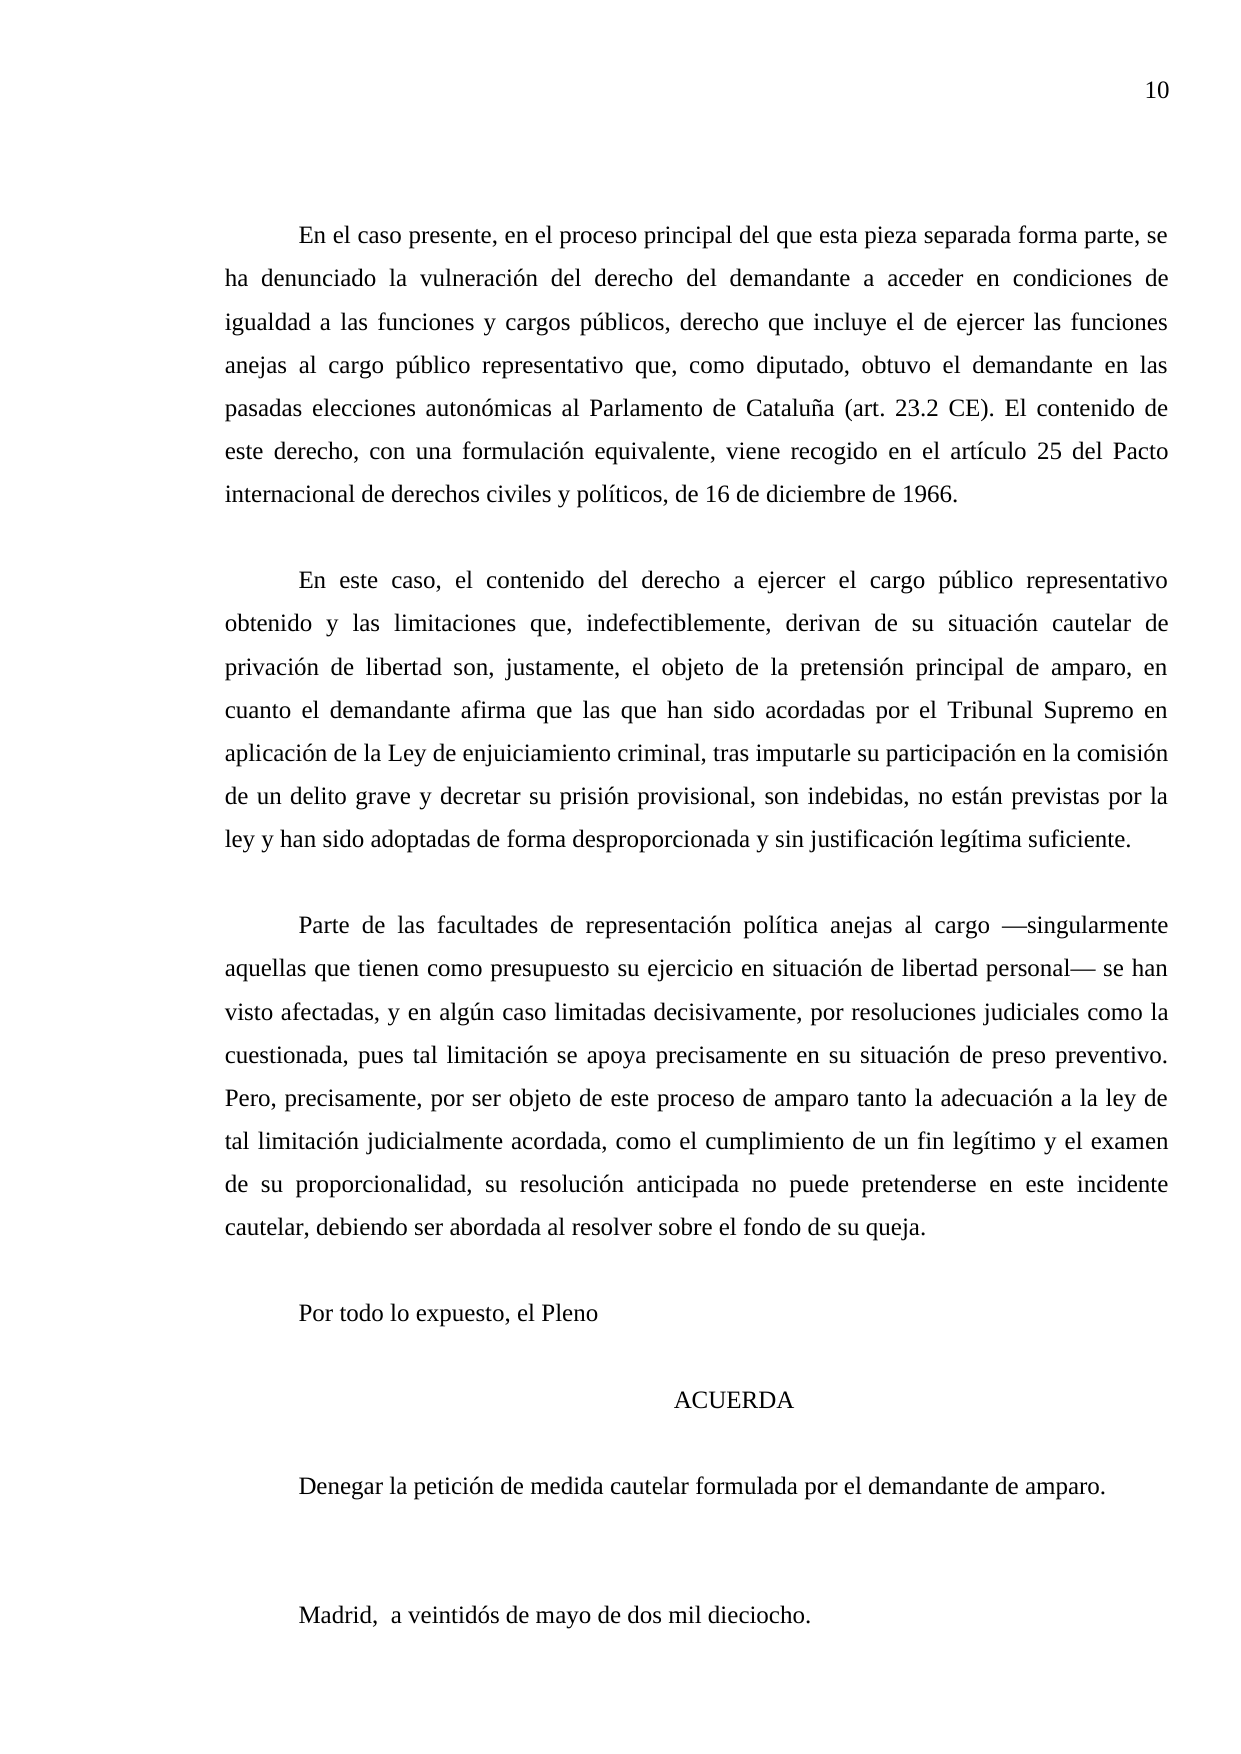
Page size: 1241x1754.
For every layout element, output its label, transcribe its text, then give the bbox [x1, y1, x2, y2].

text En este caso, el contenido del derecho a ejercer el cargo público representativo obtenido y las limitaciones que, indefectiblemente, derivan de su situación cautelar de privación de libertad son, justamente, el objeto de la pretensión principal de amparo, en cuanto el demandante afirma que las que han sido acordadas por el Tribunal Supremo en aplicación de la Ley de enjuiciamiento criminal, tras imputarle su participación en la comisión de un delito grave y decretar su prisión provisional, son indebidas, no están previstas por la ley y han sido adoptadas de forma desproporcionada y sin justificación legítima suficiente. [224, 565, 1169, 853]
text ACUERDA [224, 1385, 1169, 1413]
text En el caso presente, en el proceso principal del que esta pieza separada forma parte, se ha denunciado la vulneración del derecho del demandante a acceder en condiciones de igualdad a las funciones y cargos públicos, derecho que incluye el de ejercer las funciones anejas al cargo público representativo que, como diputado, obtuvo el demandante en las pasadas elecciones autonómicas al Parlamento de Cataluña (art. 23.2 CE). El contenido de este derecho, con una formulación equivalente, viene recogido en el artículo 25 del Pacto internacional de derechos civiles y políticos, de 16 de diciembre de 1966. [224, 220, 1169, 508]
text Parte de las facultades de representación política anejas al cargo —singularmente aquellas que tienen como presupuesto su ejercicio en situación de libertad personal— se han visto afectadas, y en algún caso limitadas decisivamente, por resoluciones judiciales como la cuestionada, pues tal limitación se apoya precisamente en su situación de preso preventivo. Pero, precisamente, por ser objeto de este proceso de amparo tanto la adecuación a la ley de tal limitación judicialmente acordada, como el cumplimiento de un fin legítimo y el examen de su proporcionalidad, su resolución anticipada no puede pretenderse en este incidente cautelar, debiendo ser abordada al resolver sobre el fondo de su queja. [224, 910, 1169, 1241]
text Madrid, a veintidós de mayo de dos mil dieciocho. [224, 1600, 1169, 1629]
text Por todo lo expuesto, el Pleno [224, 1298, 1169, 1327]
text Denegar la petición de medida cautelar formulada por el demandante de amparo. [224, 1471, 1169, 1500]
